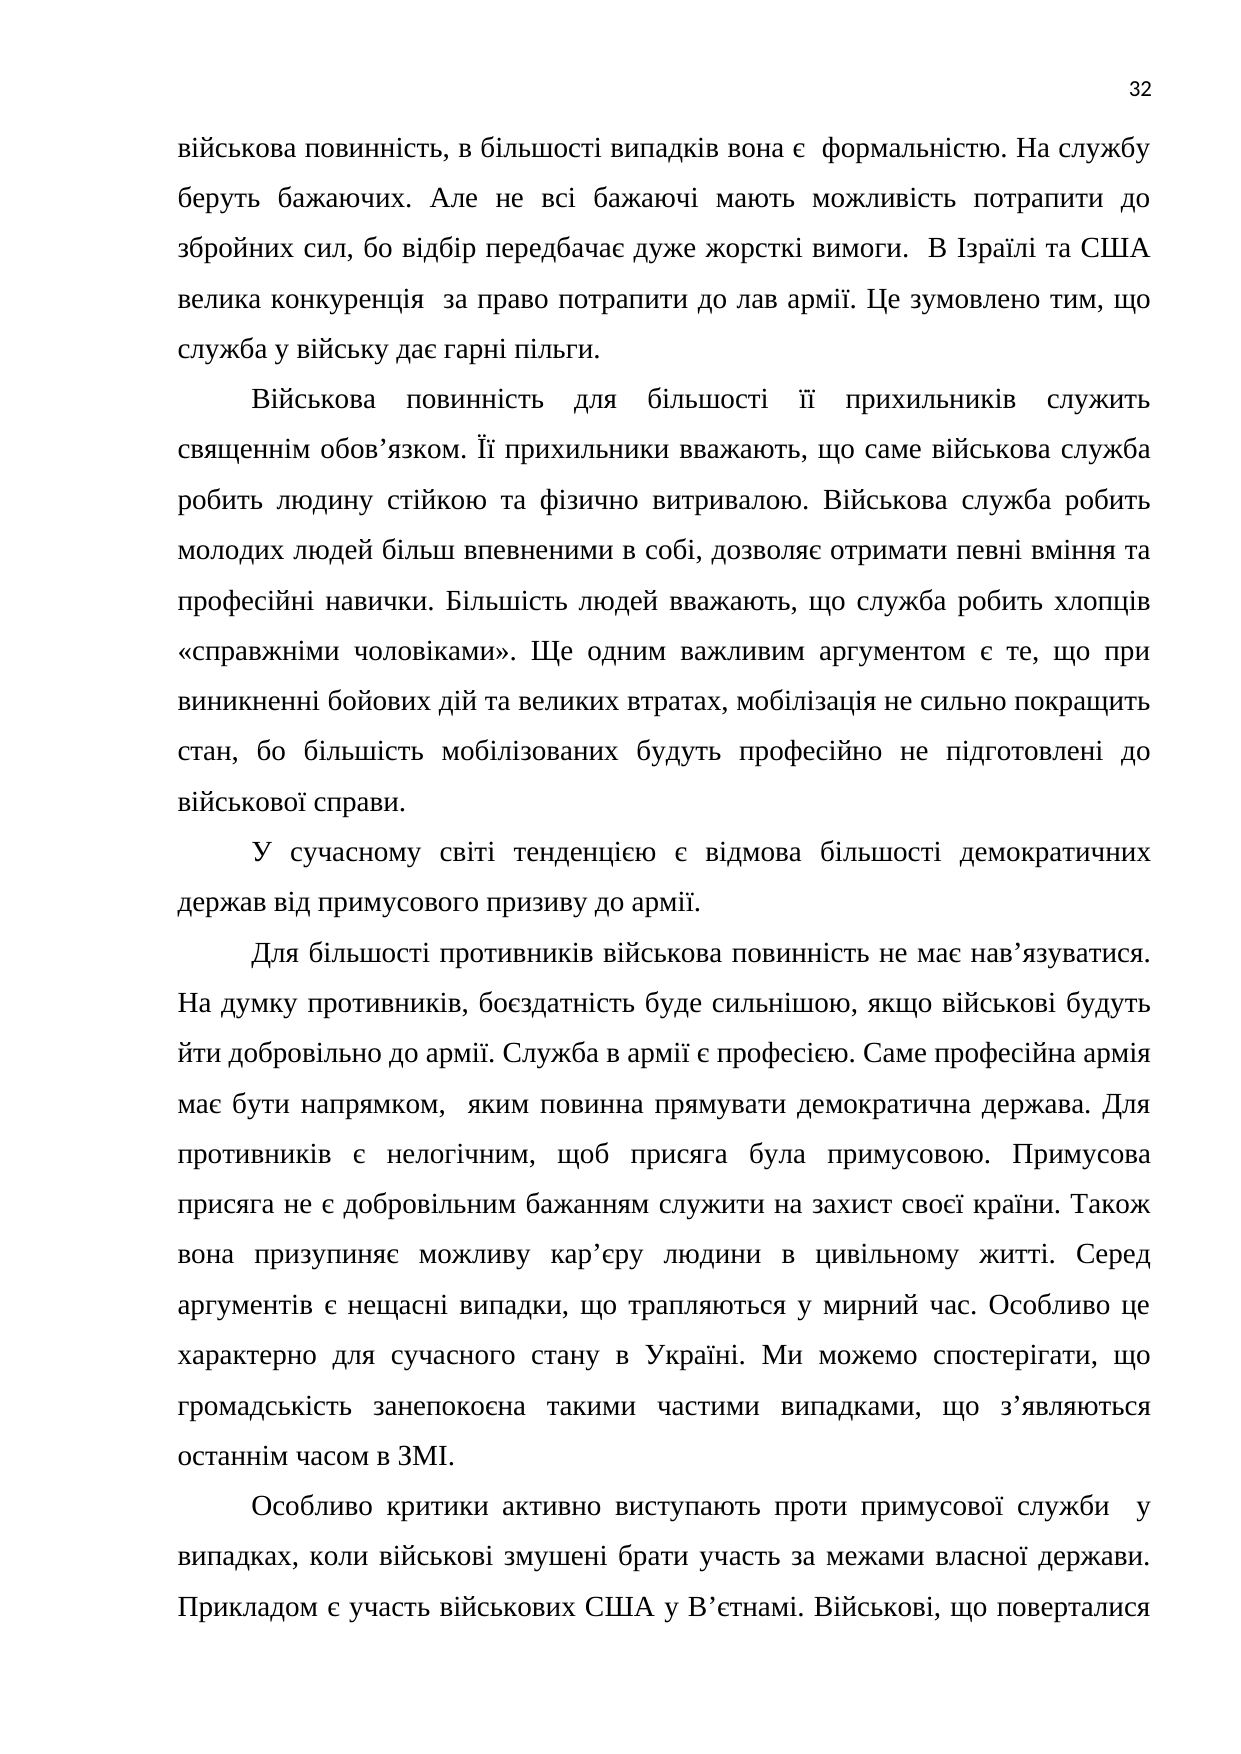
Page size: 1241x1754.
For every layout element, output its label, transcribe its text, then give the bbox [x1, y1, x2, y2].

text Для більшості противників військова повинність не має нав’язуватися. На думку противників, боєздатність буде сильнішою, якщо військові будуть йти добровільно до армії. Служба в армії є професією. Саме професійна армія має бути напрямком, яким повинна прямувати демократична держава. Для противників є нелогічним, щоб присяга була примусовою. Примусова присяга не є добровільним бажанням служити на захист своєї країни. Також вона призупиняє можливу кар’єру людини в цивільному житті. Серед аргументів є нещасні випадки, що трапляються у мирний час. Особливо це характерно для сучасного стану в Україні. Ми можемо спостерігати, що громадськість занепокоєна такими частими випадками, що з’являються останнім часом в ЗМІ. [177, 935, 1152, 1471]
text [177, 1488, 1152, 1622]
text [177, 130, 1152, 364]
text У сучасному світі тенденцією є відмова більшості демократичних держав від примусового призиву до армії. [177, 834, 1152, 918]
text Військова повинність для більшості її прихильників служить священнім обов’язком. Її прихильники вважають, що саме військова служба робить людину стійкою та фізично витривалою. Військова служба робить молодих людей більш впевненими в собі, дозволяє отримати певні вміння та професійні навички. Більшість людей вважають, що служба робить хлопців «справжніми чоловіками». Ще одним важливим аргументом є те, що при виникненні бойових дій та великих втратах, мобілізація не сильно покращить стан, бо більшість мобілізованих будуть професійно не підготовлені до військової справи. [177, 381, 1152, 817]
